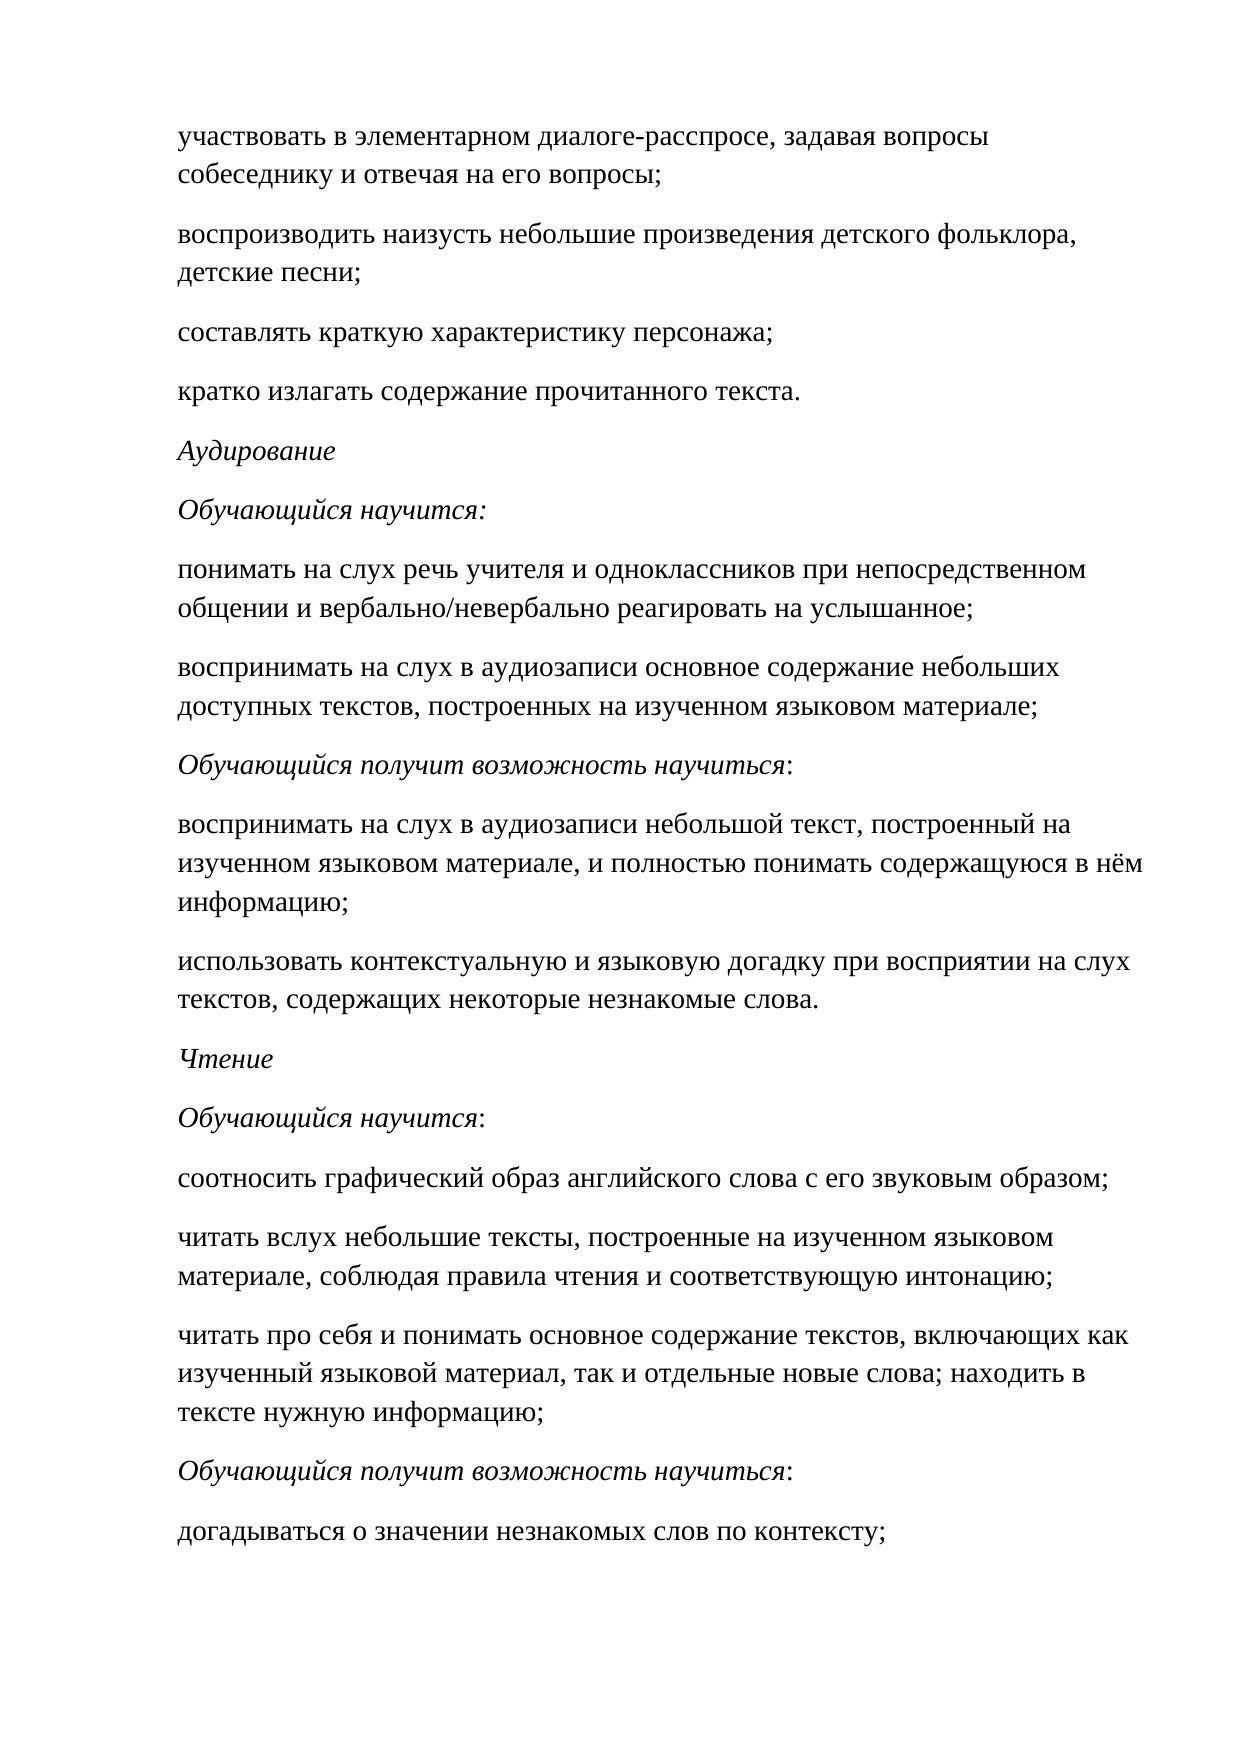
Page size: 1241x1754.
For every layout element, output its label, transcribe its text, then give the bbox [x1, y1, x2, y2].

text воспринимать на слух в аудиозаписи небольшой текст, построенный на изученном языковом материале, и полностью понимать содержащуюся в нём информацию; [177, 807, 1152, 917]
text воспринимать на слух в аудиозаписи основное содержание небольших доступных текстов, построенных на изученном языковом материале; [177, 649, 1152, 721]
text воспроизводить наизусть небольшие произведения детского фольклора, детские песни; [177, 216, 1152, 288]
text участвовать в элементарном диалоге-расспросе, задавая вопросы собеседнику и отвечая на его вопросы; [177, 118, 1152, 190]
text Обучающийся получит возможность научиться: [177, 1453, 1152, 1487]
text Обучающийся научится: [177, 1100, 1152, 1134]
text Аудирование [177, 433, 1152, 466]
text Обучающийся научится: [177, 492, 1152, 526]
text Чтение [177, 1041, 1152, 1074]
text соотносить графический образ английского слова с его звуковым образом; [177, 1160, 1152, 1193]
text догадываться о значении незнакомых слов по контексту; [177, 1513, 1152, 1546]
text Обучающийся получит возможность научиться: [177, 747, 1152, 781]
text составлять краткую характеристику персонажа; [177, 314, 1152, 347]
text кратко излагать содержание прочитанного текста. [177, 373, 1152, 407]
text понимать на слух речь учителя и одноклассников при непосредственном общении и вербально/невербально реагировать на услышанное; [177, 551, 1152, 623]
text использовать контекстуальную и языковую догадку при восприятии на слух текстов, содержащих некоторые незнакомые слова. [177, 943, 1152, 1015]
text читать вслух небольшие тексты, построенные на изученном языковом материале, соблюдая правила чтения и соответствующую интонацию; [177, 1219, 1152, 1291]
text читать про себя и понимать основное содержание текстов, включающих как изученный языковой материал, так и отдельные новые слова; находить в тексте нужную информацию; [177, 1317, 1152, 1428]
